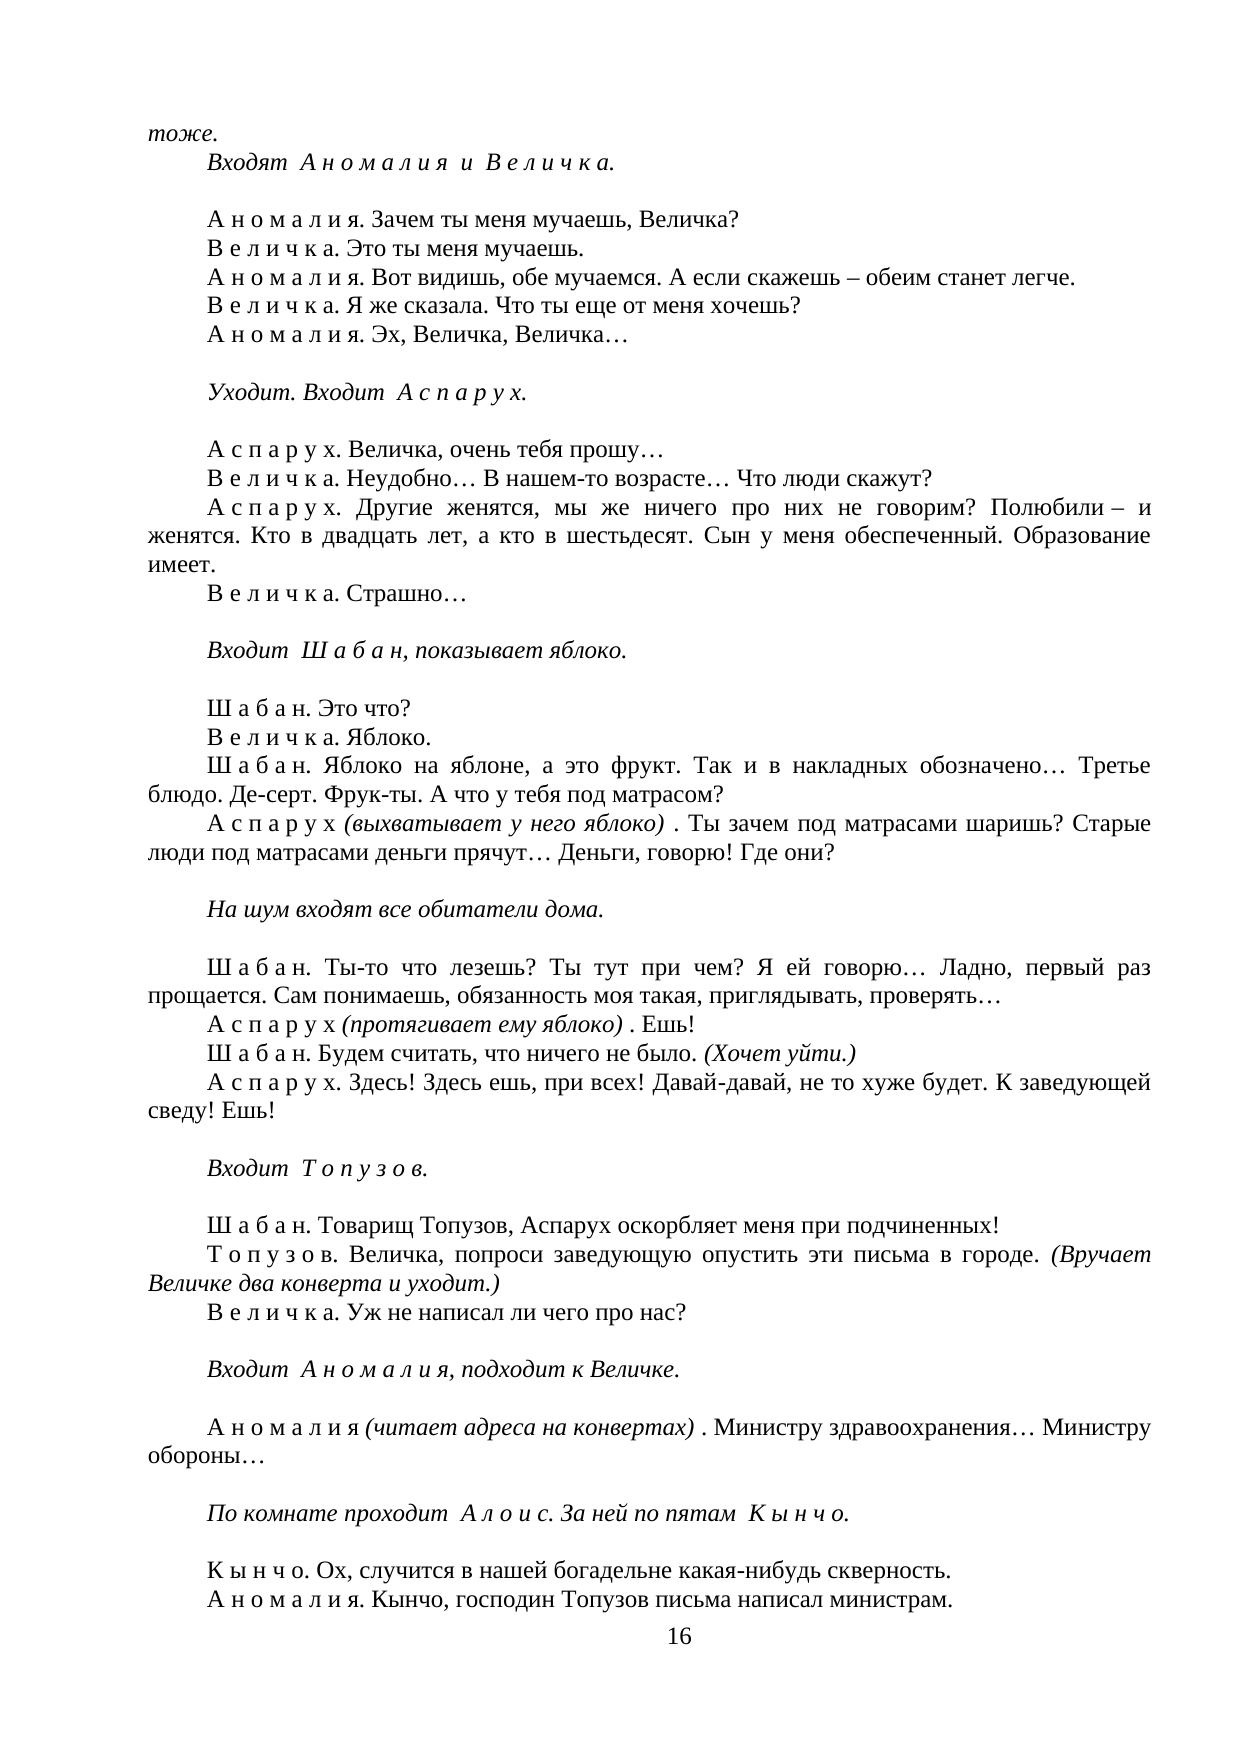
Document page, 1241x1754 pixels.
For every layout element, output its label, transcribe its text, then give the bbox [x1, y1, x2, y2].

text Ш а б а н. Ты-то что лезешь? Ты тут при чем? Я ей говорю… Ладно, первый раз прощается. Сам понимаешь, обязанность моя такая, приглядывать, проверять… [148, 952, 1152, 1009]
text Ш а б а н. Товарищ Топузов, Аспарух оскорбляет меня при подчиненных! [148, 1211, 1152, 1239]
text Т о п у з о в. Величка, попроси заведующую опустить эти письма в городе. (Вручает Величке два конверта и уходит.) [148, 1239, 1152, 1297]
text Ш а б а н. Будем считать, что ничего не было. (Хочет уйти.) [148, 1038, 1152, 1067]
text В е л и ч к а. Яблоко. [148, 722, 1152, 751]
text В е л и ч к а. Я же сказала. Что ты еще от меня хочешь? [148, 291, 1152, 319]
text Ш а б а н. Яблоко на яблоне, а это фрукт. Так и в накладных обозначено… Третье блюдо. Де-серт. Фрук-ты. А что у тебя под матрасом? [148, 751, 1152, 808]
text В е л и ч к а. Это ты меня мучаешь. [148, 233, 1152, 262]
text А н о м а л и я. Вот видишь, обе мучаемся. А если скажешь – обеим станет легче. [148, 262, 1152, 291]
text Ш а б а н. Это что? [148, 693, 1152, 722]
text По комнате проходит А л о и с. За ней по пятам К ы н ч о. [148, 1498, 1152, 1527]
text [148, 118, 1152, 147]
text А с п а р у х (выхватывает у него яблоко) . Ты зачем под матрасами шаришь? Старые люди под матрасами деньги прячут… Деньги, говорю! Где они? [148, 808, 1152, 866]
text А с п а р у х. Величка, очень тебя прошу… [148, 434, 1152, 463]
text Входят А н о м а л и я и В е л и ч к а. [148, 147, 1152, 176]
text А с п а р у х (протягивает ему яблоко) . Ешь! [148, 1009, 1152, 1038]
text Входит А н о м а л и я, подходит к Величке. [148, 1354, 1152, 1383]
text А с п а р у х. Другие женятся, мы же ничего про них не говорим? Полюбили – и женятся. Кто в двадцать лет, а кто в шестьдесят. Сын у меня обеспеченный. Образование имеет. [148, 492, 1152, 578]
text А н о м а л и я. Кынчо, господин Топузов письма написал министрам. [148, 1584, 1152, 1613]
text К ы н ч о. Ох, случится в нашей богадельне какая-нибудь скверность. [148, 1556, 1152, 1584]
text А н о м а л и я. Эх, Величка, Величка… [148, 319, 1152, 348]
text А н о м а л и я (читает адреса на конвертах) . Министру здравоохранения… Министру обороны… [148, 1412, 1152, 1469]
text А н о м а л и я. Зачем ты меня мучаешь, Величка? [148, 204, 1152, 233]
text А с п а р у х. Здесь! Здесь ешь, при всех! Давай-давай, не то хуже будет. К заведующей сведу! Ешь! [148, 1067, 1152, 1124]
text Входит Ш а б а н, показывает яблоко. [148, 636, 1152, 664]
text В е л и ч к а. Уж не написал ли чего про нас? [148, 1297, 1152, 1326]
text В е л и ч к а. Страшно… [148, 578, 1152, 607]
text На шум входят все обитатели дома. [148, 894, 1152, 923]
text Входит Т о п у з о в. [148, 1153, 1152, 1182]
text В е л и ч к а. Неудобно… В нашем-то возрасте… Что люди скажут? [148, 463, 1152, 492]
text Уходит. Входит А с п а р у х. [148, 377, 1152, 406]
